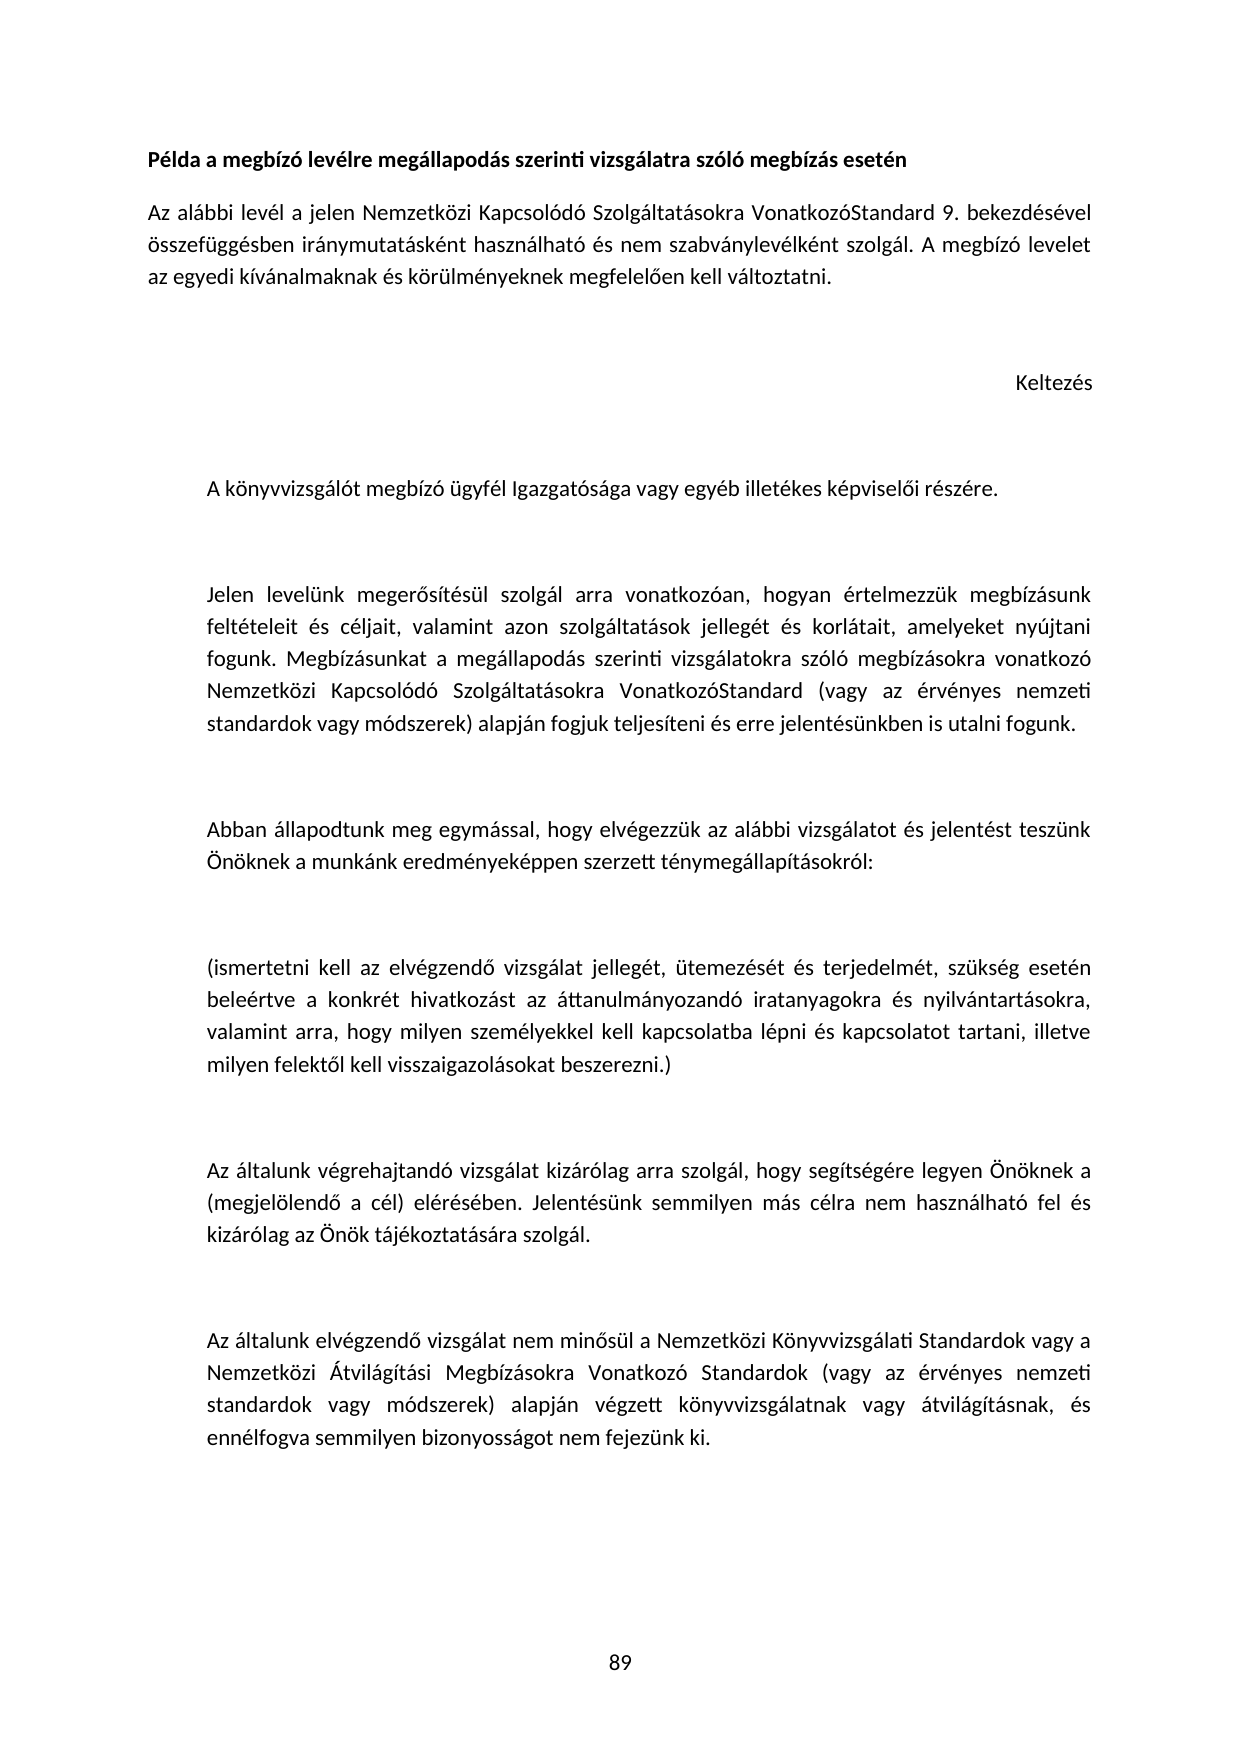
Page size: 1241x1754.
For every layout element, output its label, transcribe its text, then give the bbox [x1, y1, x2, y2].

text A könyvvizsgálót megbízó ügyfél Igazgatósága vagy egyéb illetékes képviselői részére. [207, 474, 1093, 502]
text Keltezés [148, 368, 1093, 396]
text Jelen levelünk megerősítésül szolgál arra vonatkozóan, hogyan értelmezzük megbízásunk feltételeit és céljait, valamint azon szolgáltatások jellegét és korlátait, amelyeket nyújtani fogunk. Megbízásunkat a megállapodás szerinti vizsgálatokra szóló megbízásokra vonatkozó Nemzetközi Kapcsolódó Szolgáltatásokra VonatkozóStandard (vagy az érvényes nemzeti standardok vagy módszerek) alapján fogjuk teljesíteni és erre jelentésünkben is utalni fogunk. [207, 580, 1093, 737]
text Az alábbi levél a jelen Nemzetközi Kapcsolódó Szolgáltatásokra VonatkozóStandard 9. bekezdésével összefüggésben iránymutatásként használható és nem szabványlevélként szolgál. A megbízó levelet az egyedi kívánalmaknak és körülményeknek megfelelően kell változtatni. [148, 198, 1093, 290]
text Az általunk végrehajtandó vizsgálat kizárólag arra szolgál, hogy segítségére legyen Önöknek a (megjelölendő a cél) elérésében. Jelentésünk semmilyen más célra nem használható fel és kizárólag az Önök tájékoztatására szolgál. [207, 1156, 1093, 1248]
text (ismertetni kell az elvégzendő vizsgálat jellegét, ütemezését és terjedelmét, szükség esetén beleértve a konkrét hivatkozást az áttanulmányozandó iratanyagokra és nyilvántartásokra, valamint arra, hogy milyen személyekkel kell kapcsolatba lépni és kapcsolatot tartani, illetve milyen felektől kell visszaigazolásokat beszerezni.) [207, 953, 1093, 1078]
text Abban állapodtunk meg egymással, hogy elvégezzük az alábbi vizsgálatot és jelentést teszünk Önöknek a munkánk eredményeképpen szerzett ténymegállapításokról: [207, 815, 1093, 875]
text Példa a megbízó levélre megállapodás szerinti vizsgálatra szóló megbízás esetén [148, 148, 1093, 173]
text Az általunk elvégzendő vizsgálat nem minősül a Nemzetközi Könyvvizsgálati Standardok vagy a Nemzetközi Átvilágítási Megbízásokra Vonatkozó Standardok (vagy az érvényes nemzeti standardok vagy módszerek) alapján végzett könyvvizsgálatnak vagy átvilágításnak, és ennélfogva semmilyen bizonyosságot nem fejezünk ki. [207, 1326, 1093, 1451]
